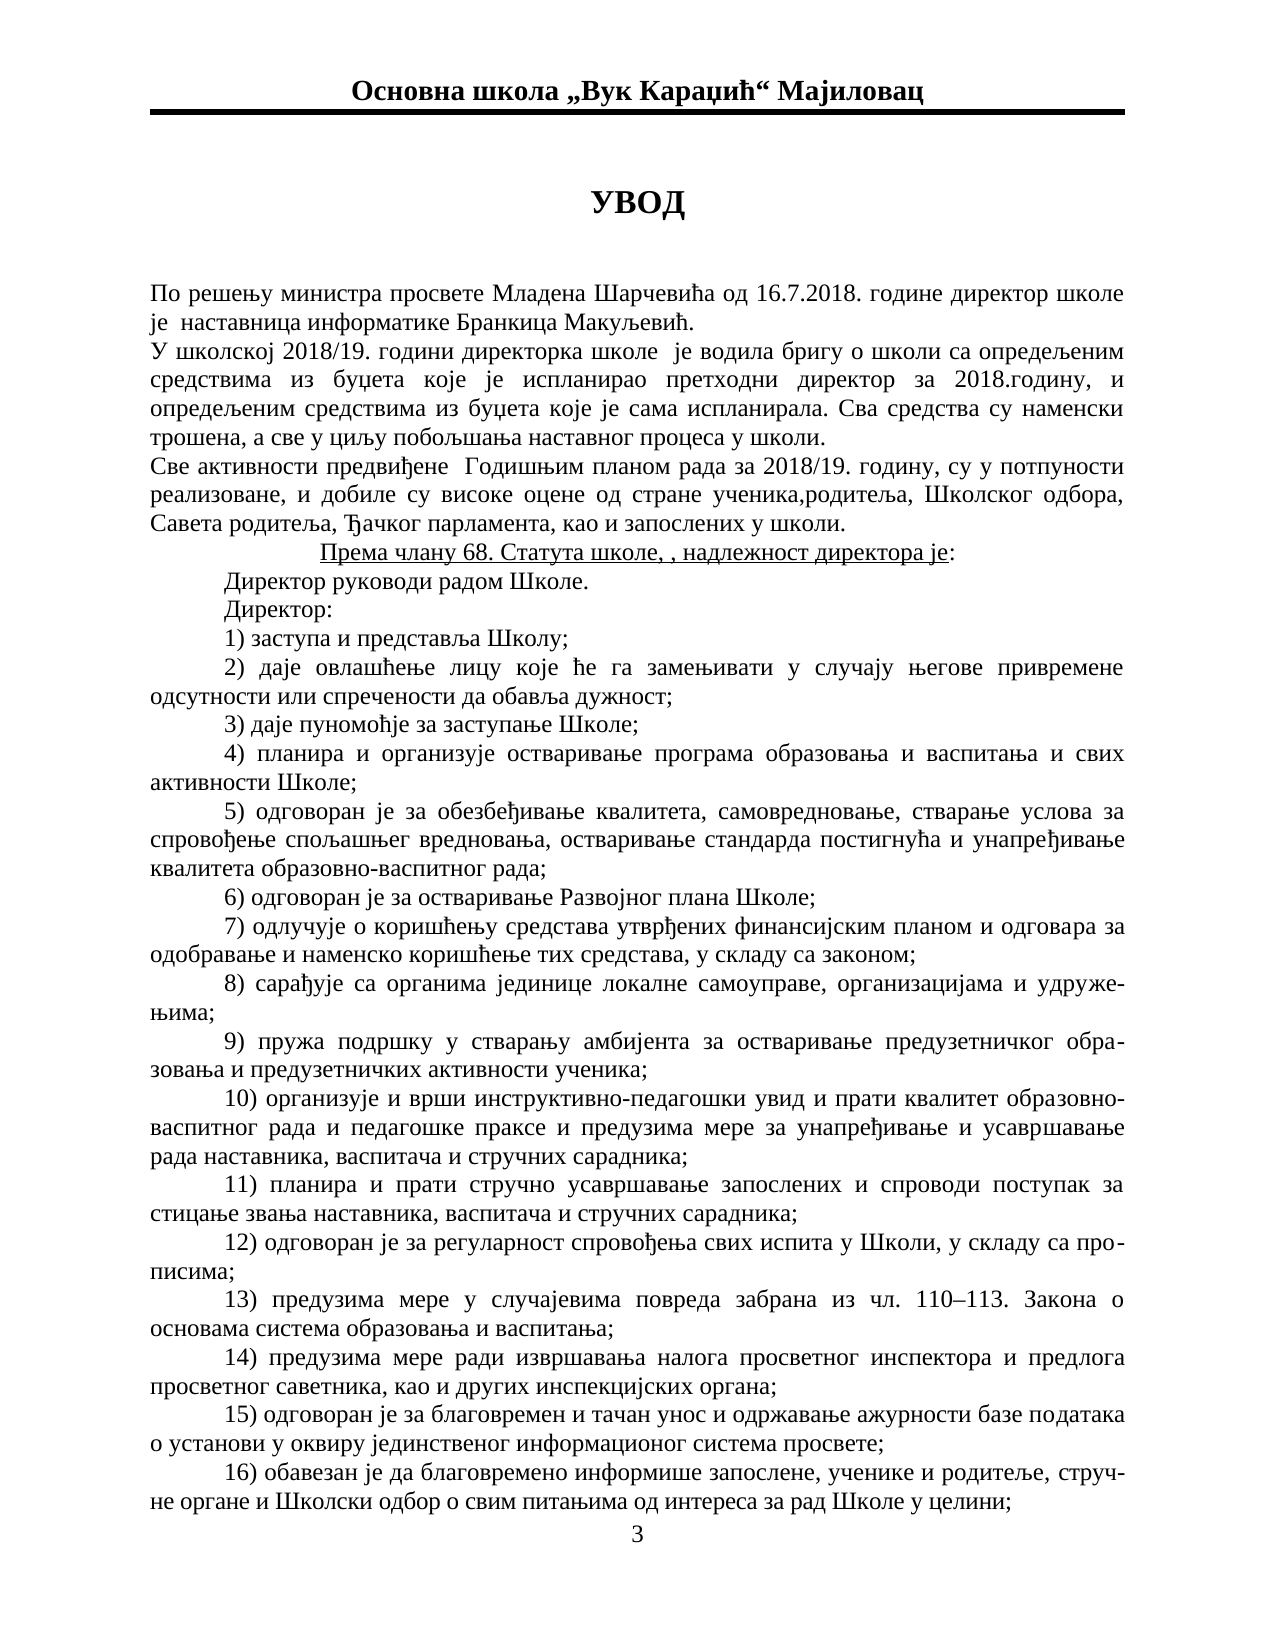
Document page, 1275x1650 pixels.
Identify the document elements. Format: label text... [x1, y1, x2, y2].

text 14) предузима мере ради извршавања налога просветног инспектора и предлога просветног саветника, као и других инспекцијских органа; [150, 1342, 1125, 1399]
text По решењу министра просвете Младена Шарчевића од 16.7.2018. године директор школе је наставница информатике Бранкица Макуљевић. [150, 278, 1125, 336]
text 3) даје пуномоћје за заступање Школе; [150, 709, 1125, 738]
text 11) планира и прати стручно усавршавање запослених и спроводи поступак за стицање звања наставника, васпитача и стручних сарадника; [150, 1169, 1125, 1227]
text 6) одговоран је за остваривање Развојног плана Школе; [150, 882, 1125, 911]
text 7) одлучује о коришћењу средстава утврђених финансијским планом и одговара за одобравање и наменско коришћење тих средстава, у складу са законом; [150, 911, 1125, 968]
text У школској 2018/19. години директорка школе је водила бригу о школи са опредељеним средствима из буџета које је испланирао претходни директор за 2018.годину, и опредељеним средствима из буџета које је сама испланирала. Сва средства су наменски трошена, а све у циљу побољшања наставног процеса у школи. [150, 336, 1125, 451]
text 9) пружа подршку у стварању амбијента за остваривање предузетничког образовања и предузетничких активности ученика; [150, 1026, 1125, 1083]
text Према члану 68. Статута школе, , надлежност директора је: [150, 537, 1125, 566]
text 16) обавезан је да благовремено информише запослене, ученике и родитеље, стручне органе и Школски одбор о свим питањима од интереса за рад Школе у целини; [150, 1457, 1125, 1514]
text 8) сарађује са органима јединице локалне самоуправе, организацијама и удружењима; [150, 968, 1125, 1026]
text 2) даје овлашћење лицу које ће га замењивати у случају његове привремене одсутности или спречености да обавља дужност; [150, 652, 1125, 709]
text 13) предузима мере у случајевима повреда забрана из чл. 110–113. Закона о основама система образовања и васпитања; [150, 1284, 1125, 1342]
text Све активности предвиђене Годишњим планом рада за 2018/19. годину, су у потпуности реализоване, и добиле су високе оцене од стране ученика,родитеља, Школског одбора, Савета родитеља, Ђачког парламента, као и запослених у школи. [150, 451, 1125, 537]
text 15) одговоран је за благовремен и тачан унос и одржавање ажурности базе података о установи у оквиру јединственог информационог система просвете; [150, 1399, 1125, 1457]
text Директор руководи радом Школе. [150, 566, 1125, 594]
text 10) организује и врши инструктивно-педагошки увид и прати квалитет образовно-васпитног рада и педагошке праксе и предузима мере за унапређивање и усавршавање рада наставника, васпитача и стручних сарадника; [150, 1083, 1125, 1169]
text 1) заступа и представља Школу; [150, 623, 1125, 652]
text 5) одговоран је за обезбеђивање квалитета, самовредновање, стварање услова за спровођење спољашњег вредновања, остваривање стандарда постигнућа и унапређивање квалитета образовно-васпитног рада; [150, 796, 1125, 882]
text УВОД [150, 182, 1125, 221]
text Директор: [150, 594, 1125, 623]
text 12) одговоран је за регуларност спровођења свих испита у Школи, у складу са прописима; [150, 1227, 1125, 1284]
text 4) планира и организује остваривање програма образовања и васпитања и свих активности Школе; [150, 738, 1125, 796]
